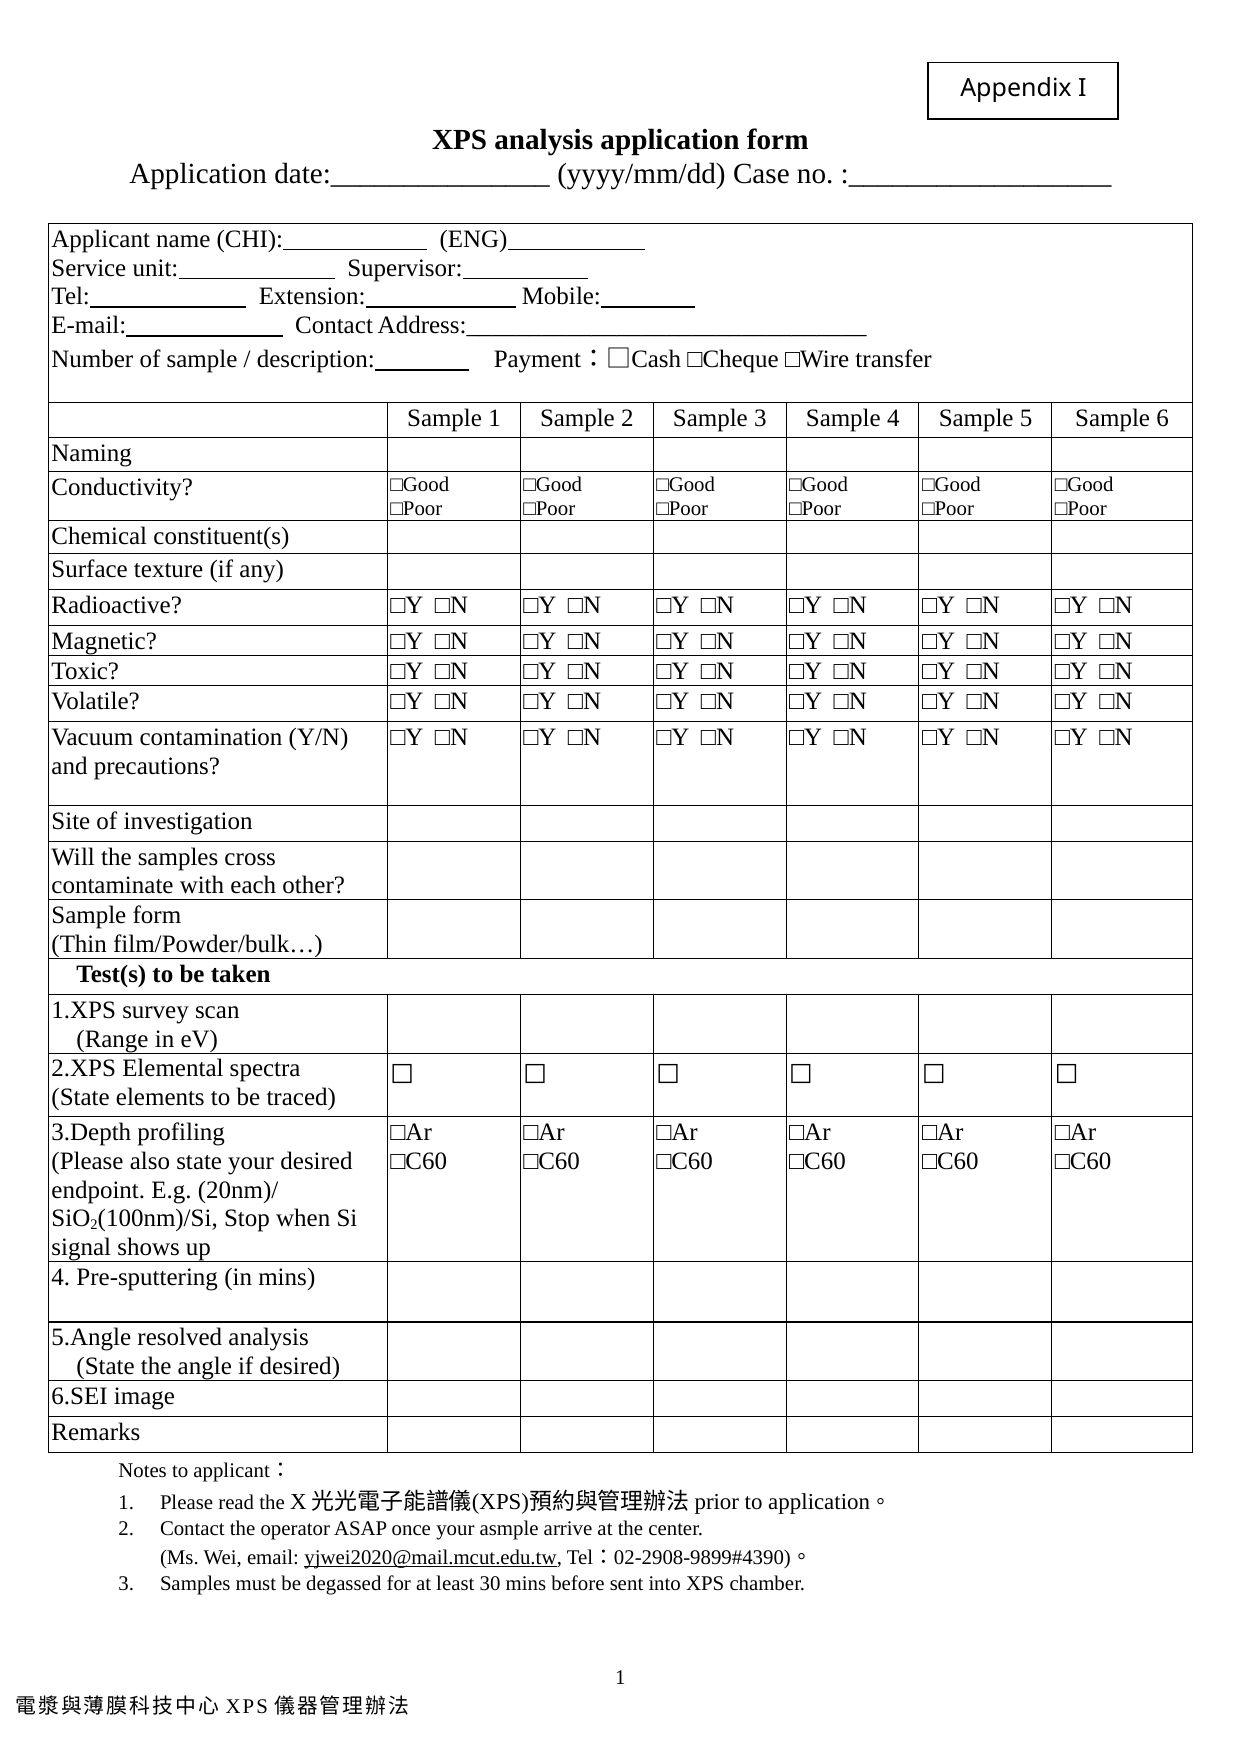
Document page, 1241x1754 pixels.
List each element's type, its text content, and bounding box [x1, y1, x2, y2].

table_cell [654, 1417, 786, 1452]
table_cell □Y □N [1052, 626, 1192, 655]
text Notes to applicant： [118, 1453, 1122, 1483]
table_cell Sample 6 [1052, 403, 1192, 437]
table_cell □Y □N [1052, 722, 1192, 805]
table_cell □Y □N [521, 626, 653, 655]
table_cell [654, 842, 786, 899]
table_cell [521, 1381, 653, 1416]
table_cell □Ar □C60 [919, 1117, 1051, 1261]
table_cell [919, 1262, 1051, 1321]
table_cell [919, 521, 1051, 553]
table_cell [1052, 438, 1192, 471]
table_cell [787, 806, 918, 841]
table_cell □Y □N [388, 590, 520, 625]
table_cell Naming [49, 438, 387, 471]
table_cell □Y □N [787, 590, 918, 625]
table_cell [787, 842, 918, 899]
table_cell Test(s) to be taken [49, 959, 1192, 994]
table_cell [787, 1323, 918, 1380]
table_header Applicant name (CHI): (ENG) Service unit: Supervisor: Tel: Extension: Mobile: E-mail: Contact Address:________________________________ Number of sample / description: Payment：□Cash □Cheque □Wire transfer [49, 224, 1192, 402]
table_cell Will the samples cross contaminate with each other? [49, 842, 387, 899]
table_cell [654, 806, 786, 841]
table_cell Sample 3 [654, 403, 786, 437]
table_cell □Good □Poor [787, 472, 918, 520]
table_cell □Y □N [654, 626, 786, 655]
table_cell Chemical constituent(s) [49, 521, 387, 553]
table_cell □Good □Poor [1052, 472, 1192, 520]
table_cell □Y □N [919, 656, 1051, 685]
table_cell □Y □N [787, 626, 918, 655]
table_cell Toxic? [49, 656, 387, 685]
text XPS analysis application form [118, 122, 1122, 156]
table_cell [919, 1381, 1051, 1416]
table_cell □Y □N [521, 590, 653, 625]
table_cell [1052, 554, 1192, 589]
table_cell [521, 521, 653, 553]
table_cell [521, 1323, 653, 1380]
table_cell [919, 1323, 1051, 1380]
table_cell □Ar □C60 [654, 1117, 786, 1261]
table_cell Vacuum contamination (Y/N) and precautions? [49, 722, 387, 805]
table_cell □Y □N [919, 722, 1051, 805]
table_cell Sample 5 [919, 403, 1051, 437]
table_cell [654, 1054, 786, 1116]
table_cell [521, 554, 653, 589]
table_cell [919, 554, 1051, 589]
table_cell [787, 438, 918, 471]
table_cell □Y □N [388, 626, 520, 655]
list Contact the operator ASAP once your asmple arrive at the center. (Ms. Wei, email: yjwei2020@mail.mcut.edu.tw, Tel：02-2908-9899#4390)。 [118, 1516, 1122, 1571]
table_cell □Y □N [654, 656, 786, 685]
table_cell □Y □N [1052, 590, 1192, 625]
table_cell [1052, 1417, 1192, 1452]
table_cell [1052, 806, 1192, 841]
table_cell [388, 995, 520, 1052]
table_cell Site of investigation [49, 806, 387, 841]
table_cell □Ar □C60 [521, 1117, 653, 1261]
table_cell [521, 900, 653, 958]
table_cell □Y □N [787, 656, 918, 685]
table_cell □Y □N [521, 722, 653, 805]
table_cell [1052, 900, 1192, 958]
table_cell [521, 438, 653, 471]
table_cell [787, 1262, 918, 1321]
table_cell [521, 806, 653, 841]
table_cell □Y □N [388, 656, 520, 685]
table_cell □Y □N [1052, 656, 1192, 685]
table_cell [787, 1381, 918, 1416]
table_cell [388, 1262, 520, 1321]
table_cell [521, 995, 653, 1052]
table_cell Magnetic? [49, 626, 387, 655]
table_cell [388, 806, 520, 841]
list Samples must be degassed for at least 30 mins before sent into XPS chamber. [118, 1571, 1122, 1595]
table_cell □Y □N [654, 686, 786, 721]
table_cell [919, 806, 1051, 841]
table_cell [521, 842, 653, 899]
table_cell [49, 403, 387, 437]
table_cell □Y □N [919, 590, 1051, 625]
table_cell [521, 1262, 653, 1321]
table_cell Sample 4 [787, 403, 918, 437]
table_cell □Ar □C60 [1052, 1117, 1192, 1261]
table_cell Surface texture (if any) [49, 554, 387, 589]
table_cell [654, 1262, 786, 1321]
table_cell [654, 995, 786, 1052]
table_cell [919, 842, 1051, 899]
table_cell □Y □N [787, 722, 918, 805]
table_cell [388, 842, 520, 899]
table_cell 2.XPS Elemental spectra (State elements to be traced) [49, 1054, 387, 1116]
table_cell 5.Angle resolved analysis (State the angle if desired) [49, 1323, 387, 1380]
table_cell [787, 1417, 918, 1452]
table_cell [388, 1417, 520, 1452]
table_cell [388, 900, 520, 958]
text Application date:_______________ (yyyy/mm/dd) Case no. :__________________ [118, 156, 1122, 189]
table_cell □Y □N [919, 626, 1051, 655]
table_cell Sample 2 [521, 403, 653, 437]
table_cell [654, 438, 786, 471]
table_cell 4. Pre-sputtering (in mins) [49, 1262, 387, 1321]
table_cell □Y □N [654, 590, 786, 625]
table_cell □Y □N [521, 686, 653, 721]
table_cell [1052, 521, 1192, 553]
table_cell 1.XPS survey scan (Range in eV) [49, 995, 387, 1052]
table_cell 3.Depth profiling (Please also state your desired endpoint. E.g. (20nm)/ SiO2(100nm)/Si, Stop when Si signal shows up [49, 1117, 387, 1261]
table_cell Radioactive? [49, 590, 387, 625]
table_cell [388, 438, 520, 471]
table_cell [787, 995, 918, 1052]
table_cell [521, 1417, 653, 1452]
table_cell [1052, 1054, 1192, 1116]
table_cell □Good □Poor [521, 472, 653, 520]
table_cell [787, 1054, 918, 1116]
table_cell [919, 1054, 1051, 1116]
table_cell [787, 554, 918, 589]
table_cell [388, 521, 520, 553]
table_cell □Good □Poor [654, 472, 786, 520]
table_cell [654, 1323, 786, 1380]
table_cell □Y □N [654, 722, 786, 805]
table_cell [919, 995, 1051, 1052]
table_cell [787, 900, 918, 958]
table_cell □Y □N [1052, 686, 1192, 721]
table_cell Sample 1 [388, 403, 520, 437]
table_cell □Y □N [388, 686, 520, 721]
table_cell [388, 1054, 520, 1116]
table_cell □Good □Poor [919, 472, 1051, 520]
table_cell Volatile? [49, 686, 387, 721]
table_cell [1052, 1323, 1192, 1380]
list Please read the X光光電子能譜儀(XPS)預約與管理辦法 prior to application。 [118, 1483, 1122, 1516]
table_cell Conductivity? [49, 472, 387, 520]
table_cell [654, 521, 786, 553]
table_cell □Ar □C60 [388, 1117, 520, 1261]
table_cell Sample form (Thin film/Powder/bulk…) [49, 900, 387, 958]
table_cell [388, 1323, 520, 1380]
table_cell □Y □N [388, 722, 520, 805]
table_cell [1052, 1262, 1192, 1321]
table_cell □Ar □C60 [787, 1117, 918, 1261]
table_cell [388, 1381, 520, 1416]
table_cell [919, 1417, 1051, 1452]
table_cell [521, 1054, 653, 1116]
table_cell Remarks [49, 1417, 387, 1452]
table_cell □Y □N [919, 686, 1051, 721]
table_cell [919, 900, 1051, 958]
table_cell [654, 900, 786, 958]
table_cell [787, 521, 918, 553]
table_cell □Y □N [521, 656, 653, 685]
table_cell □Y □N [787, 686, 918, 721]
table_cell [654, 1381, 786, 1416]
table_cell [1052, 842, 1192, 899]
table_cell [388, 554, 520, 589]
table_cell [654, 554, 786, 589]
table_cell 6.SEI image [49, 1381, 387, 1416]
table_cell [1052, 995, 1192, 1052]
table_cell □Good □Poor [388, 472, 520, 520]
table_cell [1052, 1381, 1192, 1416]
table_cell [919, 438, 1051, 471]
